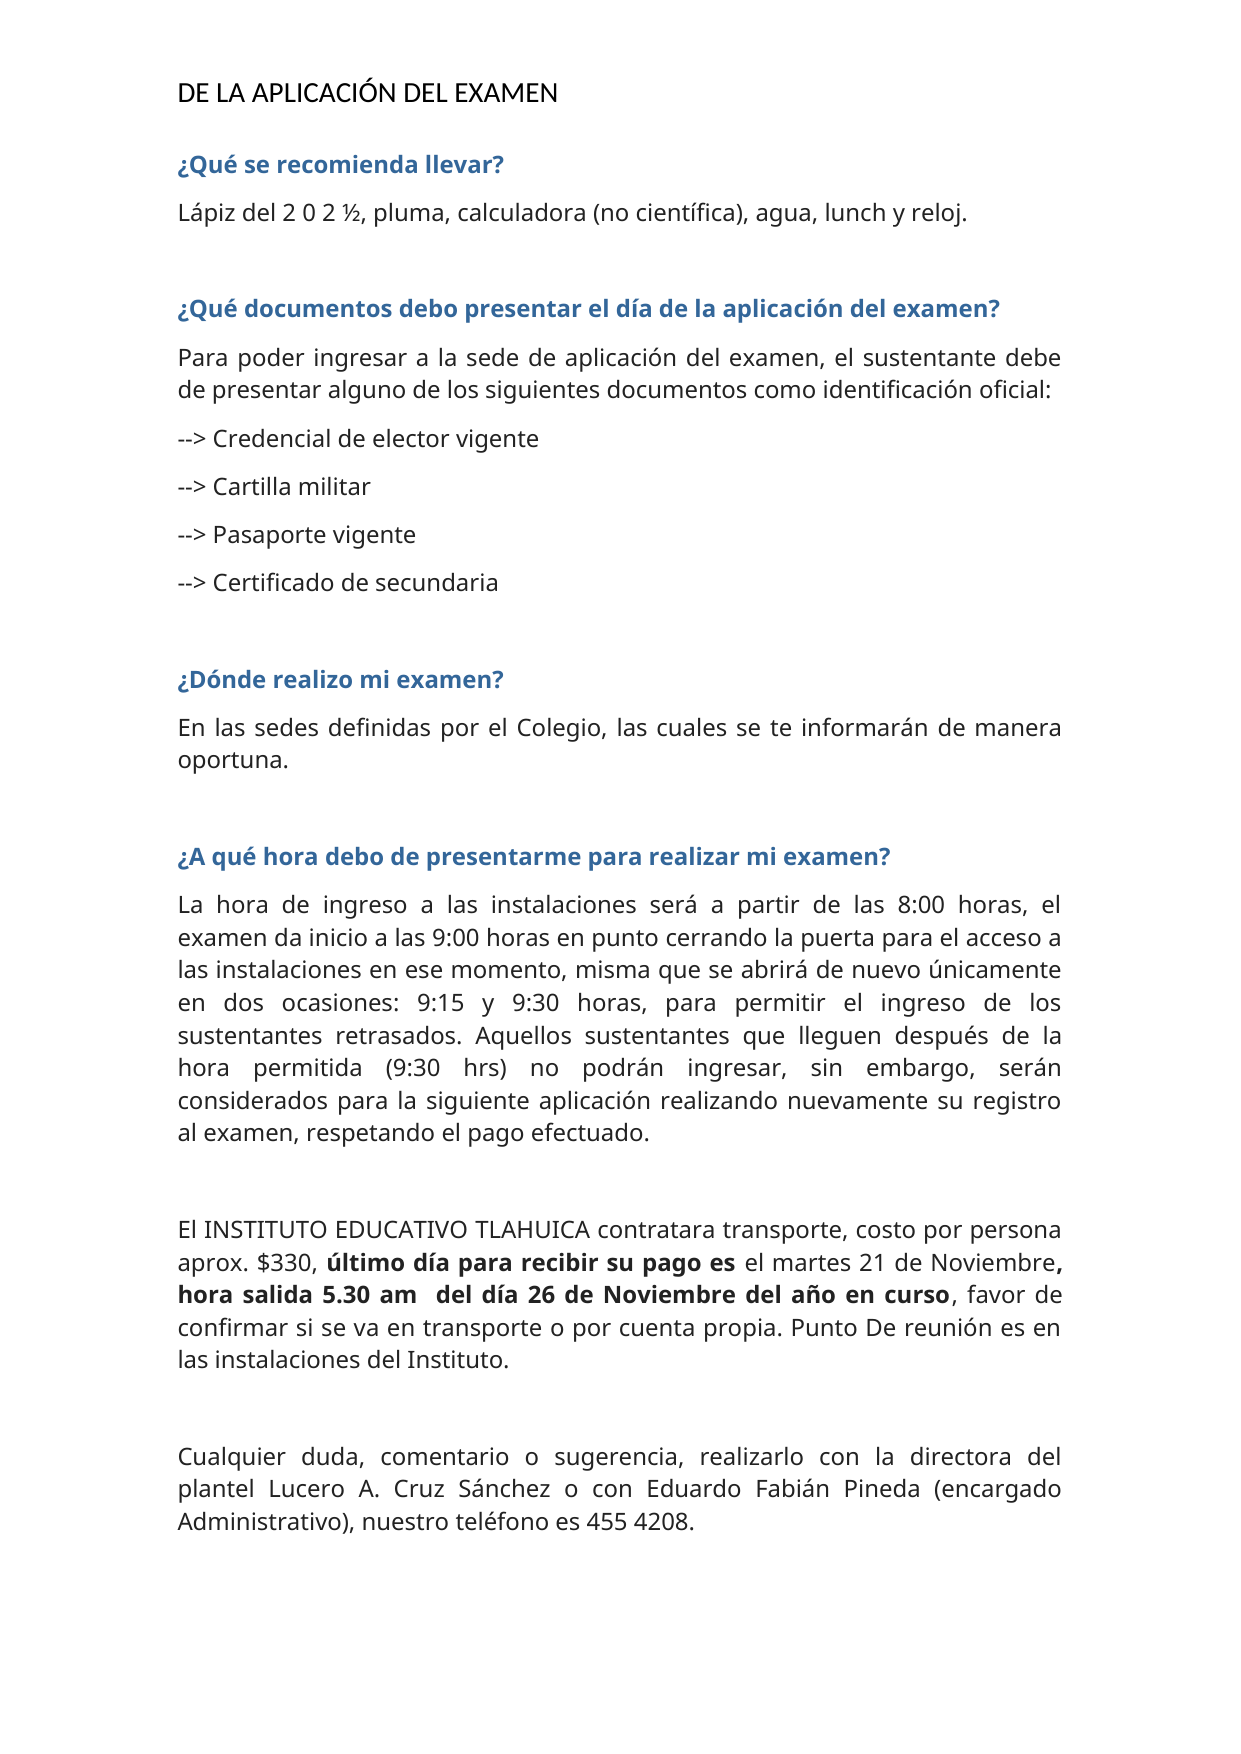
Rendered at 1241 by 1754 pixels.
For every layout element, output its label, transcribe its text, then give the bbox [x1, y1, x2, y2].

text ¿Dónde realizo mi examen? [177, 662, 1063, 695]
text --> Credencial de elector vigente [177, 421, 1063, 454]
text Lápiz del 2 0 2 ½, pluma, calculadora (no científica), agua, lunch y reloj. [177, 196, 1063, 228]
text ¿A qué hora debo de presentarme para realizar mi examen? [177, 840, 1063, 872]
text --> Pasaporte vigente [177, 518, 1063, 550]
text El INSTITUTO EDUCATIVO TLAHUICA contratara transporte, costo por persona aprox. $330, último día para recibir su pago es el martes 21 de Noviembre, hora salida 5.30 am del día 26 de Noviembre del año en curso, favor de confirmar si se va en transporte o por cuenta propia. Punto De reunión es en las instalaciones del Instituto. [177, 1213, 1063, 1376]
text Cualquier duda, comentario o sugerencia, realizarlo con la directora del plantel Lucero A. Cruz Sánchez o con Eduardo Fabián Pineda (encargado Administrativo), nuestro teléfono es 455 4208. [177, 1439, 1063, 1537]
text --> Cartilla militar [177, 469, 1063, 502]
text ¿Qué se recomienda llevar? [177, 148, 1063, 180]
text En las sedes definidas por el Colegio, las cuales se te informarán de manera oportuna. [177, 711, 1063, 776]
text Para poder ingresar a la sede de aplicación del examen, el sustentante debe de presentar alguno de los siguientes documentos como identificación oficial: [177, 341, 1063, 406]
text ¿Qué documentos debo presentar el día de la aplicación del examen? [177, 292, 1063, 325]
text --> Certificado de secundaria [177, 566, 1063, 599]
text La hora de ingreso a las instalaciones será a partir de las 8:00 horas, el examen da inicio a las 9:00 horas en punto cerrando la puerta para el acceso a las instalaciones en ese momento, misma que se abrirá de nuevo únicamente en dos ocasiones: 9:15 y 9:30 horas, para permitir el ingreso de los sustentantes retrasados. Aquellos sustentantes que lleguen después de la hora permitida (9:30 hrs) no podrán ingresar, sin embargo, serán considerados para la siguiente aplicación realizando nuevamente su registro al examen, respetando el pago efectuado. [177, 888, 1063, 1149]
